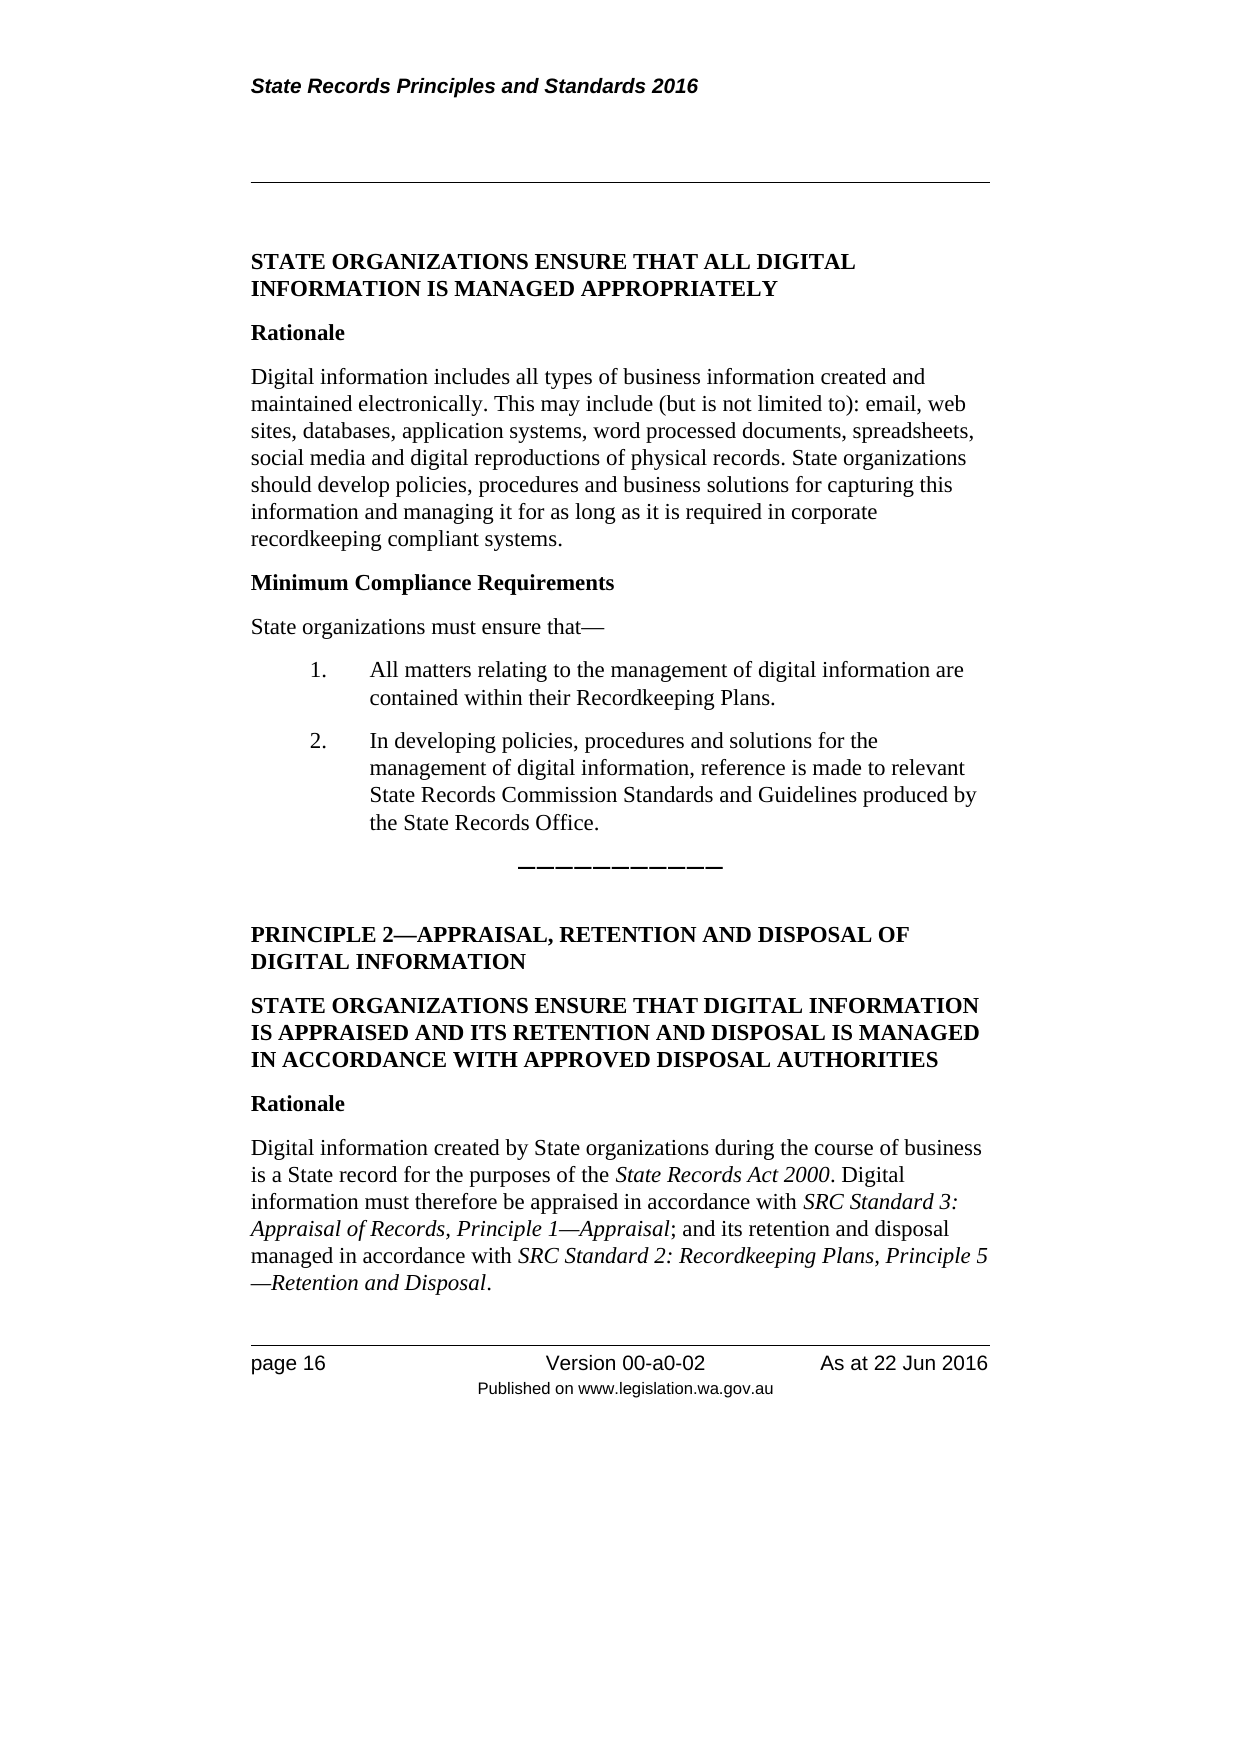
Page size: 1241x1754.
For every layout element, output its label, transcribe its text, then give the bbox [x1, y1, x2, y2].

text Digital information created by State organizations during the course of business is a State record for the purposes of the State Records Act 2000. Digital information must therefore be appraised in accordance with SRC Standard 3: Appraisal of Records, Principle 1—Appraisal; and its retention and disposal managed in accordance with SRC Standard 2: Recordkeeping Plans, Principle 5—Retention and Disposal. [251, 1133, 990, 1295]
text STATE ORGANIZATIONS ENSURE THAT ALL DIGITAL INFORMATION IS MANAGED APPROPRIATELY [251, 247, 990, 302]
text 2. In developing policies, procedures and solutions for the management of digital information, reference is made to relevant State Records Commission Standards and Guidelines produced by the State Records Office. [251, 727, 990, 835]
text PRINCIPLE 2—APPRAISAL, RETENTION AND DISPOSAL OF DIGITAL INFORMATION [251, 920, 990, 974]
text Digital information includes all types of business information created and maintained electronically. This may include (but is not limited to): email, web sites, databases, application systems, word processed documents, spreadsheets, social media and digital reproductions of physical records. State organizations should develop policies, procedures and business solutions for capturing this information and managing it for as long as it is required in corporate recordkeeping compliant systems. [251, 362, 990, 552]
text STATE ORGANIZATIONS ENSURE THAT DIGITAL INFORMATION IS APPRAISED AND ITS RETENTION AND DISPOSAL IS MANAGED IN ACCORDANCE WITH APPROVED DISPOSAL AUTHORITIES [251, 991, 990, 1072]
text ——————————— [251, 852, 990, 879]
text Minimum Compliance Requirements [251, 568, 990, 595]
text 1. All matters relating to the management of digital information are contained within their Recordkeeping Plans. [251, 656, 990, 710]
text Rationale [251, 318, 990, 345]
text Rationale [251, 1089, 990, 1116]
text State organizations must ensure that— [251, 612, 990, 639]
